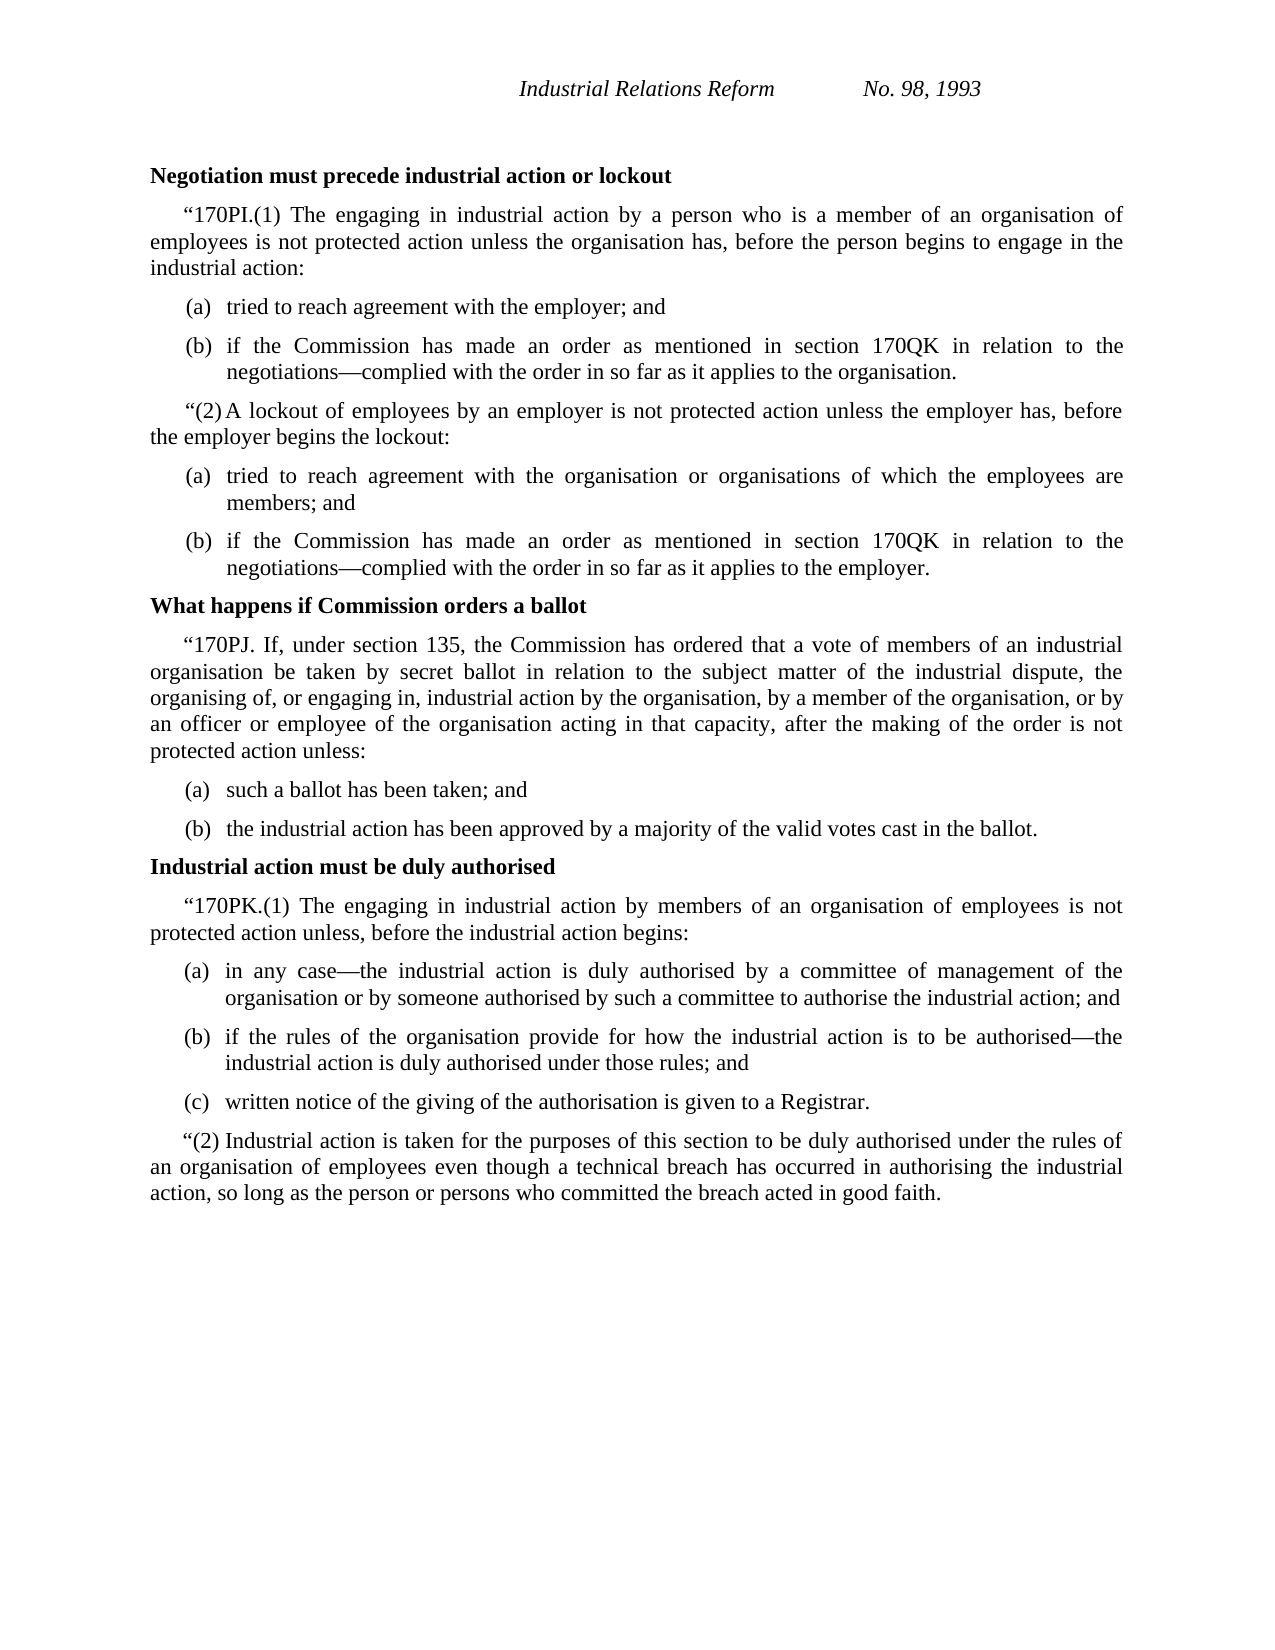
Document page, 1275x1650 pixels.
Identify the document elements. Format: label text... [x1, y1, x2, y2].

text Industrial action must be duly authorised [150, 853, 1125, 880]
text “170PI.(1) The engaging in industrial action by a person who is a member of an organisation of employees is not protected action unless the organisation has, before the person begins to engage in the industrial action: [150, 201, 1125, 280]
text (b) if the rules of the organisation provide for how the industrial action is to be authorised—the industrial action is duly authorised under those rules; and [184, 1023, 1125, 1075]
text (a) tried to reach agreement with the employer; and [186, 293, 1125, 319]
text (a) such a ballot has been taken; and [184, 776, 1125, 802]
text (a) in any case—the industrial action is duly authorised by a committee of management of the organisation or by someone authorised by such a committee to authorise the industrial action; and [184, 957, 1125, 1010]
text (a) tried to reach agreement with the organisation or organisations of which the employees are members; and [185, 462, 1125, 515]
text (b) if the Commission has made an order as mentioned in section 170QK in relation to the negotiations—complied with the order in so far as it applies to the organisation. [185, 332, 1125, 384]
text (b) if the Commission has made an order as mentioned in section 170QK in relation to the negotiations—complied with the order in so far as it applies to the employer. [185, 527, 1125, 580]
text What happens if Commission orders a ballot [150, 593, 1125, 619]
text (c) written notice of the giving of the authorisation is given to a Registrar. [184, 1088, 1125, 1114]
text (b) the industrial action has been approved by a majority of the valid votes cast in the ballot. [184, 814, 1125, 841]
text “170PJ. If, under section 135, the Commission has ordered that a vote of members of an industrial organisation be taken by secret ballot in relation to the subject matter of the industrial dispute, the organising of, or engaging in, industrial action by the organisation, by a member of the organisation, or by an officer or employee of the organisation acting in that capacity, after the making of the order is not protected action unless: [150, 631, 1125, 763]
text “(2) A lockout of employees by an employer is not protected action unless the employer has, before the employer begins the lockout: [150, 397, 1125, 450]
text “(2) Industrial action is taken for the purposes of this section to be duly authorised under the rules of an organisation of employees even though a technical breach has occurred in authorising the industrial action, so long as the person or persons who committed the breach acted in good faith. [150, 1127, 1125, 1206]
text Negotiation must precede industrial action or lockout [150, 162, 1125, 189]
text “170PK.(1) The engaging in industrial action by members of an organisation of employees is not protected action unless, before the industrial action begins: [150, 892, 1125, 945]
